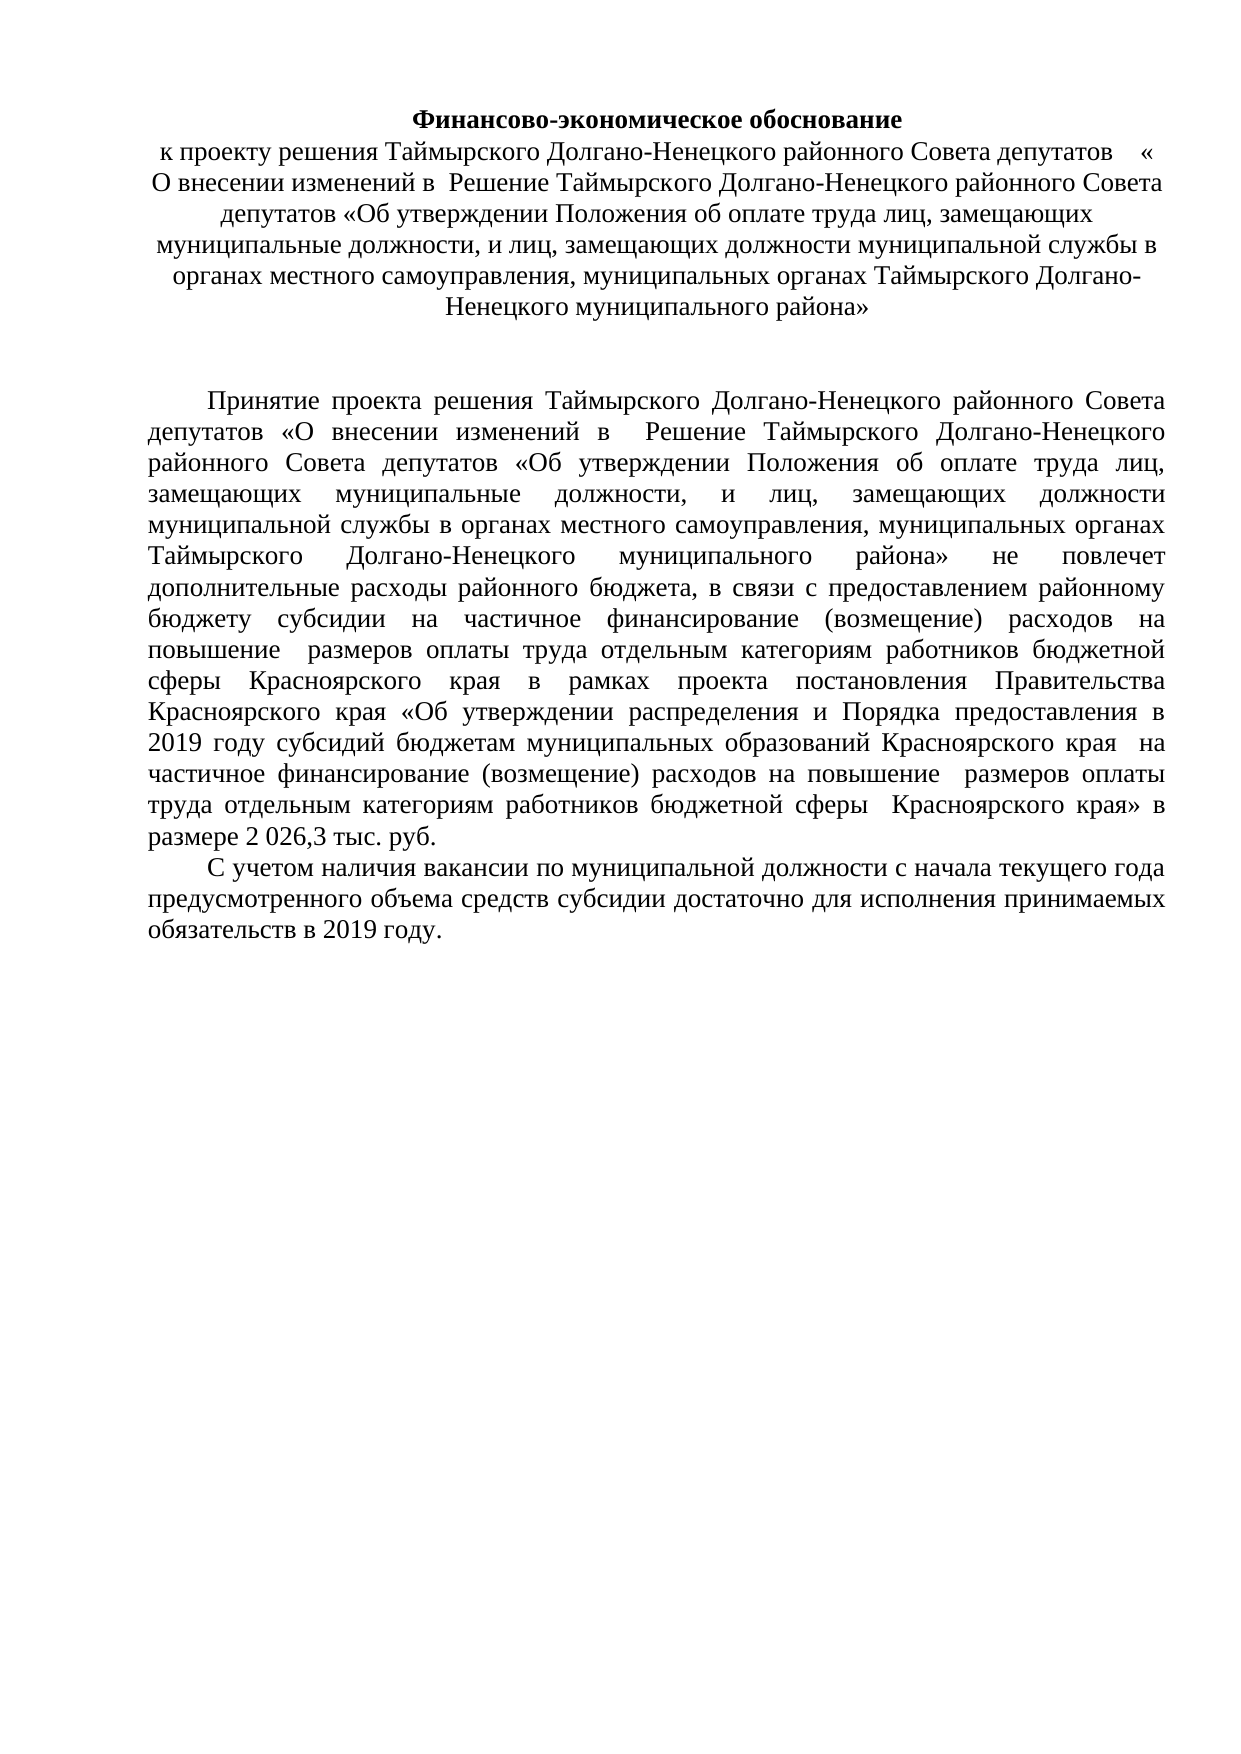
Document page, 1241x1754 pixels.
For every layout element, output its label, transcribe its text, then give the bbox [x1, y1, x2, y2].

text С учетом наличия вакансии по муниципальной должности с начала текущего года предусмотренного объема средств субсидии достаточно для исполнения принимаемых обязательств в 2019 году. [148, 851, 1167, 944]
title Финансово-экономическое обоснование [148, 103, 1167, 134]
title к проекту решения Таймырского Долгано-Ненецкого районного Совета депутатов « О внесении изменений в Решение Таймырского Долгано-Ненецкого районного Совета депутатов «Об утверждении Положения об оплате труда лиц, замещающих муниципальные должности, и лиц, замещающих должности муниципальной службы в органах местного самоуправления, муниципальных органах Таймырского Долгано-Ненецкого муниципального района» [148, 134, 1167, 321]
text Принятие проекта решения Таймырского Долгано-Ненецкого районного Совета депутатов «О внесении изменений в Решение Таймырского Долгано-Ненецкого районного Совета депутатов «Об утверждении Положения об оплате труда лиц, замещающих муниципальные должности, и лиц, замещающих должности муниципальной службы в органах местного самоуправления, муниципальных органах Таймырского Долгано-Ненецкого муниципального района» не повлечет дополнительные расходы районного бюджета, в связи с предоставлением районному бюджету субсидии на частичное финансирование (возмещение) расходов на повышение размеров оплаты труда отдельным категориям работников бюджетной сферы Красноярского края в рамках проекта постановления Правительства Красноярского края «Об утверждении распределения и Порядка предоставления в 2019 году субсидий бюджетам муниципальных образований Красноярского края на частичное финансирование (возмещение) расходов на повышение размеров оплаты труда отдельным категориям работников бюджетной сферы Красноярского края» в размере 2 026,3 тыс. руб. [148, 384, 1167, 851]
